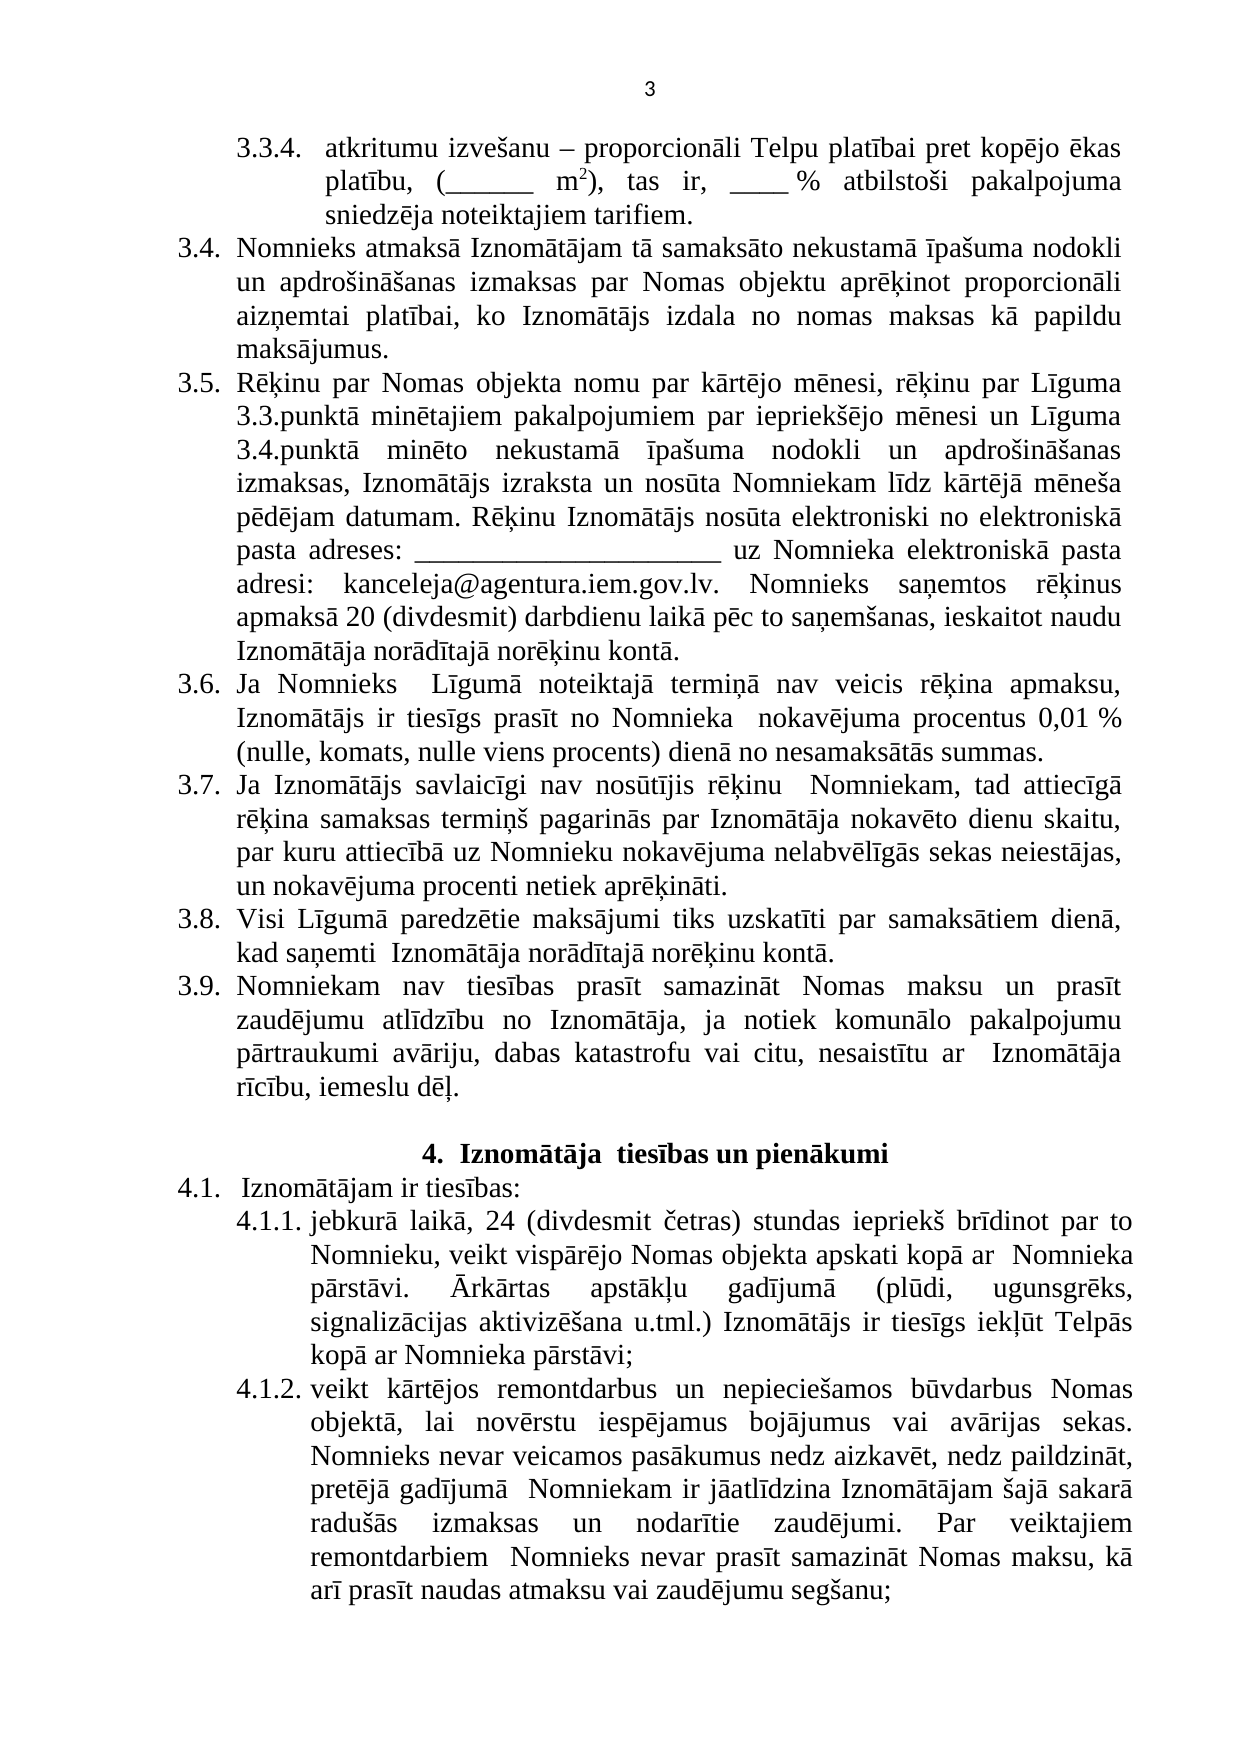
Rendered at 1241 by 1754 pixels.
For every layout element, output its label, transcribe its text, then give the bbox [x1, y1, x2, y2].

list atkritumu izvešanu – proporcionāli Telpu platībai pret kopējo ēkas platību, (______ m2), tas ir, ____ % atbilstoši pakalpojuma sniedzēja noteiktajiem tarifiem. [236, 130, 1122, 231]
list Nomnieks atmaksā Iznomātājam tā samaksāto nekustamā īpašuma nodokli un apdrošināšanas izmaksas par Nomas objektu aprēķinot proporcionāli aizņemtai platībai, ko Iznomātājs izdala no nomas maksas kā papildu maksājumus. [177, 231, 1122, 365]
list Visi Līgumā paredzētie maksājumi tiks uzskatīti par samaksātiem dienā, kad saņemti Iznomātāja norādītajā norēķinu kontā. [177, 901, 1122, 968]
list Ja Nomnieks Līgumā noteiktajā termiņā nav veicis rēķina apmaksu, Iznomātājs ir tiesīgs prasīt no Nomnieka nokavējuma procentus 0,01 % (nulle, komats, nulle viens procents) dienā no nesamaksātās summas. [177, 667, 1122, 767]
list Ja Iznomātājs savlaicīgi nav nosūtījis rēķinu Nomniekam, tad attiecīgā rēķina samaksas termiņš pagarinās par Iznomātāja nokavēto dienu skaitu, par kuru attiecībā uz Nomnieku nokavējuma nelabvēlīgās sekas neiestājas, un nokavējuma procenti netiek aprēķināti. [177, 767, 1122, 901]
list jebkurā laikā, 24 (divdesmit četras) stundas iepriekš brīdinot par to Nomnieku, veikt vispārējo Nomas objekta apskati kopā ar Nomnieka pārstāvi. Ārkārtas apstākļu gadījumā (plūdi, ugunsgrēks, signalizācijas aktivizēšana u.tml.) Iznomātājs ir tiesīgs iekļūt Telpās kopā ar Nomnieka pārstāvi; [236, 1203, 1133, 1371]
list Rēķinu par Nomas objekta nomu par kārtējo mēnesi, rēķinu par Līguma 3.3.punktā minētajiem pakalpojumiem par iepriekšējo mēnesi un Līguma 3.4.punktā minēto nekustamā īpašuma nodokli un apdrošināšanas izmaksas, Iznomātājs izraksta un nosūta Nomniekam līdz kārtējā mēneša pēdējam datumam. Rēķinu Iznomātājs nosūta elektroniski no elektroniskā pasta adreses: _____________________ uz Nomnieka elektroniskā pasta adresi: kanceleja@agentura.iem.gov.lv. Nomnieks saņemtos rēķinus apmaksā 20 (divdesmit) darbdienu laikā pēc to saņemšanas, ieskaitot naudu Iznomātāja norādītajā norēķinu kontā. [177, 365, 1122, 667]
list veikt kārtējos remontdarbus un nepieciešamos būvdarbus Nomas objektā, lai novērstu iespējamus bojājumus vai avārijas sekas. Nomnieks nevar veicamos pasākumus nedz aizkavēt, nedz paildzināt, pretējā gadījumā Nomniekam ir jāatlīdzina Iznomātājam šajā sakarā radušās izmaksas un nodarītie zaudējumi. Par veiktajiem remontdarbiem Nomnieks nevar prasīt samazināt Nomas maksu, kā arī prasīt naudas atmaksu vai zaudējumu segšanu; [236, 1371, 1133, 1606]
list Iznomātāja tiesības un pienākumi [177, 1136, 1133, 1170]
list Iznomātājam ir tiesības: [177, 1170, 1133, 1203]
list Nomniekam nav tiesības prasīt samazināt Nomas maksu un prasīt zaudējumu atlīdzību no Iznomātāja, ja notiek komunālo pakalpojumu pārtraukumi avāriju, dabas katastrofu vai citu, nesaistītu ar Iznomātāja rīcību, iemeslu dēļ. [177, 968, 1122, 1103]
